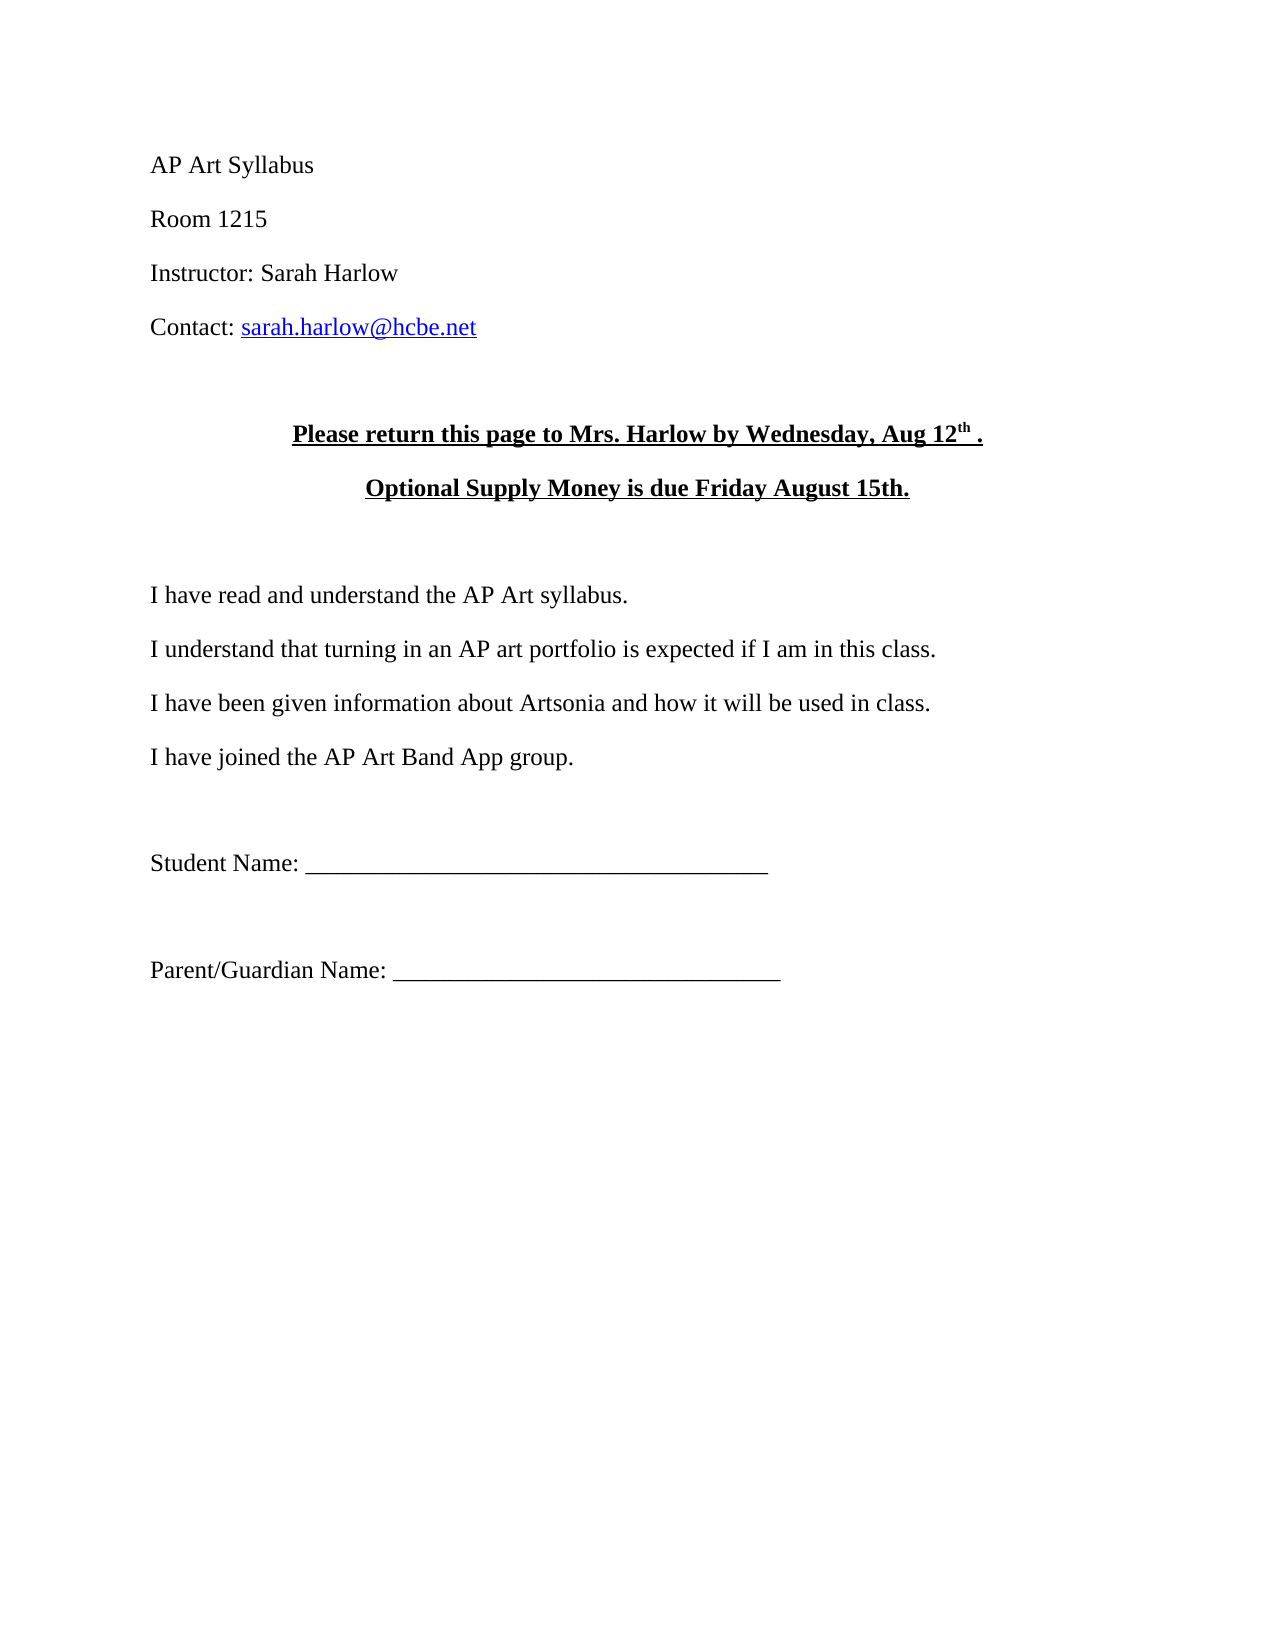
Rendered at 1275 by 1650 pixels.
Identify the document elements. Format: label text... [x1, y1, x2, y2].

text Instructor: Sarah Harlow [150, 258, 1125, 286]
text I understand that turning in an AP art portfolio is expected if I am in this class. [150, 634, 1125, 663]
text I have been given information about Artsonia and how it will be used in class. [150, 688, 1125, 716]
text Student Name: _____________________________________ [150, 848, 1125, 877]
text I have joined the AP Art Band App group. [150, 742, 1125, 770]
text Please return this page to Mrs. Harlow by Wednesday, Aug 12th . [150, 419, 1125, 448]
text Room 1215 [150, 204, 1125, 233]
text I have read and understand the AP Art syllabus. [150, 580, 1125, 609]
text Parent/Guardian Name: _______________________________ [150, 955, 1125, 984]
text Contact: sarah.harlow@hcbe.net [150, 312, 1125, 340]
text Optional Supply Money is due Friday August 15th. [150, 473, 1125, 502]
text AP Art Syllabus [150, 150, 1125, 179]
